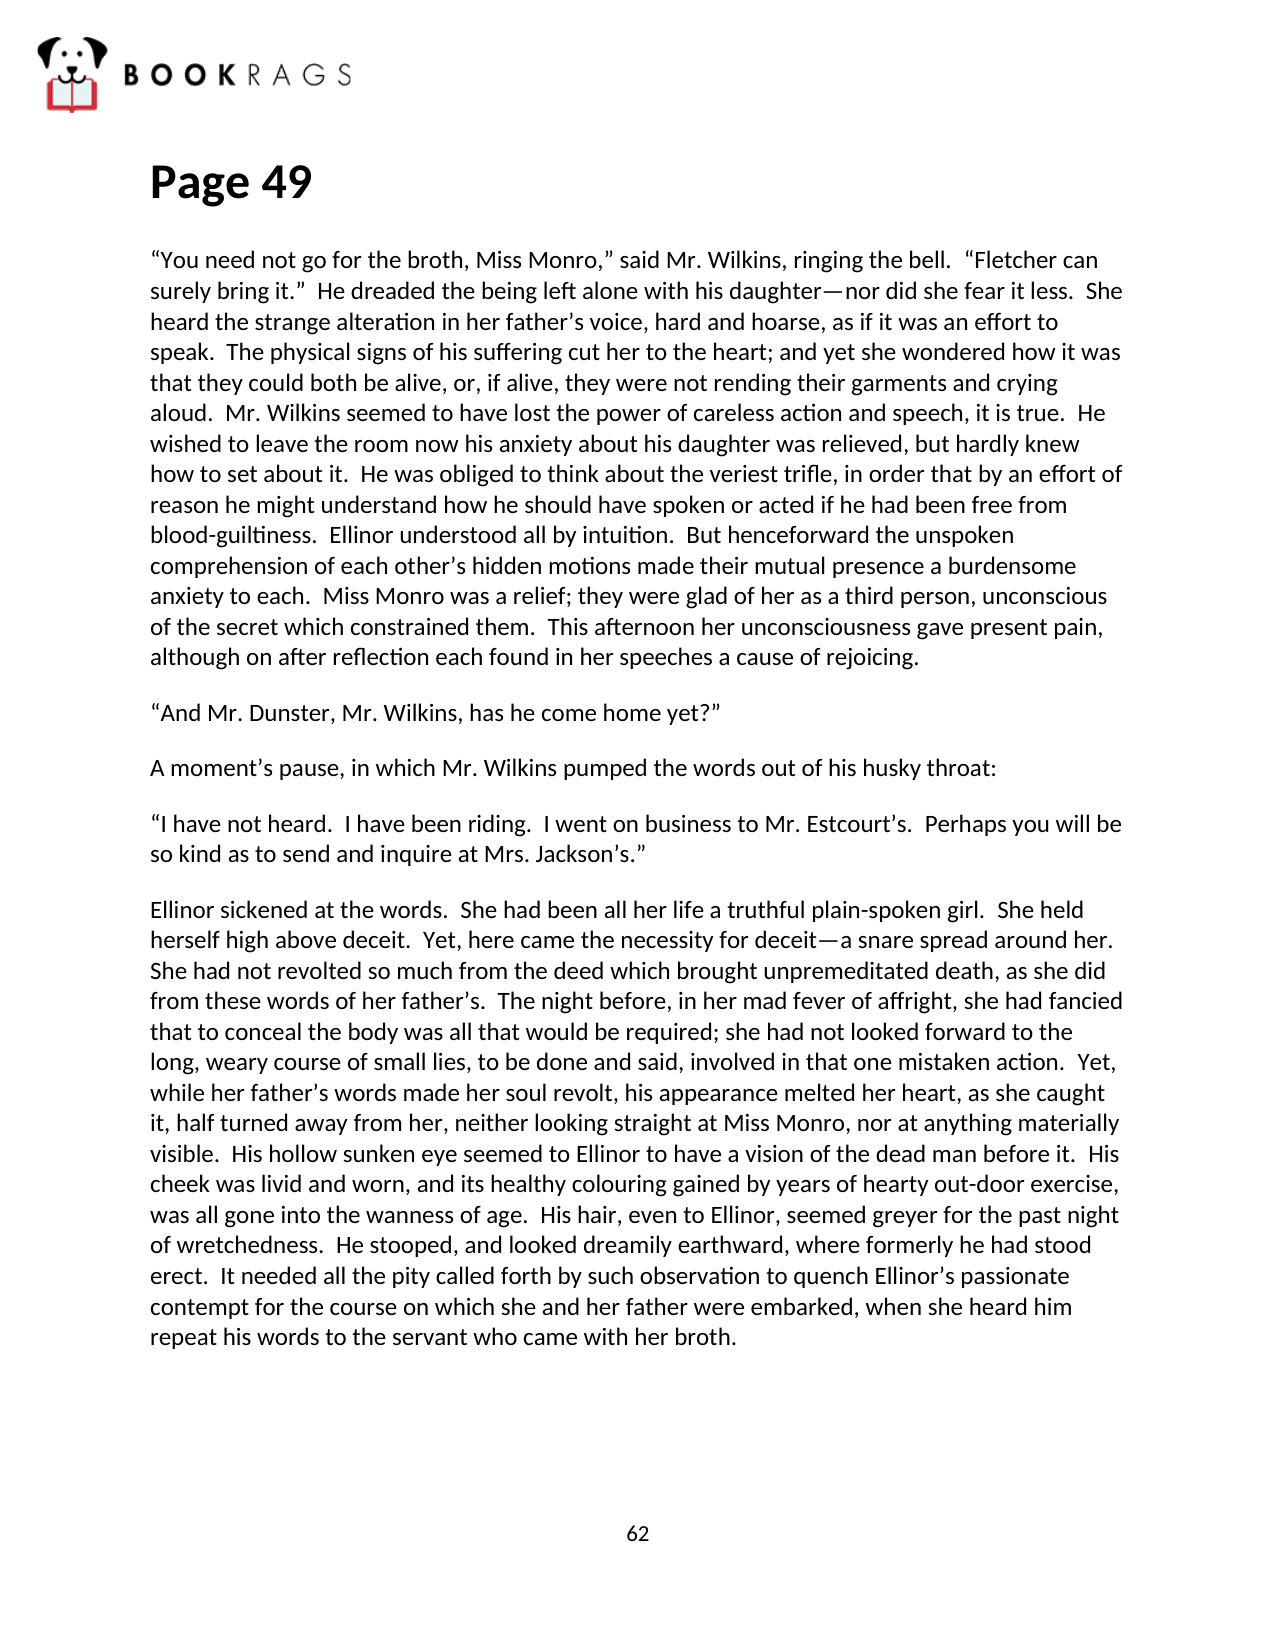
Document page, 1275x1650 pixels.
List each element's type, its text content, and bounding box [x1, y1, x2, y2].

text “I have not heard. I have been riding. I went on business to Mr. Estcourt’s. Perhaps you will be so kind as to send and inquire at Mrs. Jackson’s.” [150, 808, 1125, 869]
text Page 49 [150, 150, 1125, 211]
text A moment’s pause, in which Mr. Wilkins pumped the words out of his husky throat: [150, 752, 1125, 783]
picture [37, 37, 351, 113]
text Ellinor sickened at the words. She had been all her life a truthful plain-spoken girl. She held herself high above deceit. Yet, here came the necessity for deceit—­a snare spread around her. She had not revolted so much from the deed which brought unpremeditated death, as she did from these words of her father’s. The night before, in her mad fever of affright, she had fancied that to conceal the body was all that would be required; she had not looked forward to the long, weary course of small lies, to be done and said, involved in that one mistaken action. Yet, while her father’s words made her soul revolt, his appearance melted her heart, as she caught it, half turned away from her, neither looking straight at Miss Monro, nor at anything materially visible. His hollow sunken eye seemed to Ellinor to have a vision of the dead man before it. His cheek was livid and worn, and its healthy colouring gained by years of hearty out-door exercise, was all gone into the wanness of age. His hair, even to Ellinor, seemed greyer for the past night of wretchedness. He stooped, and looked dreamily earthward, where formerly he had stood erect. It needed all the pity called forth by such observation to quench Ellinor’s passionate contempt for the course on which she and her father were embarked, when she heard him repeat his words to the servant who came with her broth. [150, 894, 1125, 1352]
text “You need not go for the broth, Miss Monro,” said Mr. Wilkins, ringing the bell. “Fletcher can surely bring it.” He dreaded the being left alone with his daughter—­nor did she fear it less. She heard the strange alteration in her father’s voice, hard and hoarse, as if it was an effort to speak. The physical signs of his suffering cut her to the heart; and yet she wondered how it was that they could both be alive, or, if alive, they were not rending their garments and crying aloud. Mr. Wilkins seemed to have lost the power of careless action and speech, it is true. He wished to leave the room now his anxiety about his daughter was relieved, but hardly knew how to set about it. He was obliged to think about the veriest trifle, in order that by an effort of reason he might understand how he should have spoken or acted if he had been free from blood-guiltiness. Ellinor understood all by intuition. But henceforward the unspoken comprehension of each other’s hidden motions made their mutual presence a burdensome anxiety to each. Miss Monro was a relief; they were glad of her as a third person, unconscious of the secret which constrained them. This afternoon her unconsciousness gave present pain, although on after reflection each found in her speeches a cause of rejoicing. [150, 244, 1125, 672]
text “And Mr. Dunster, Mr. Wilkins, has he come home yet?” [150, 697, 1125, 727]
